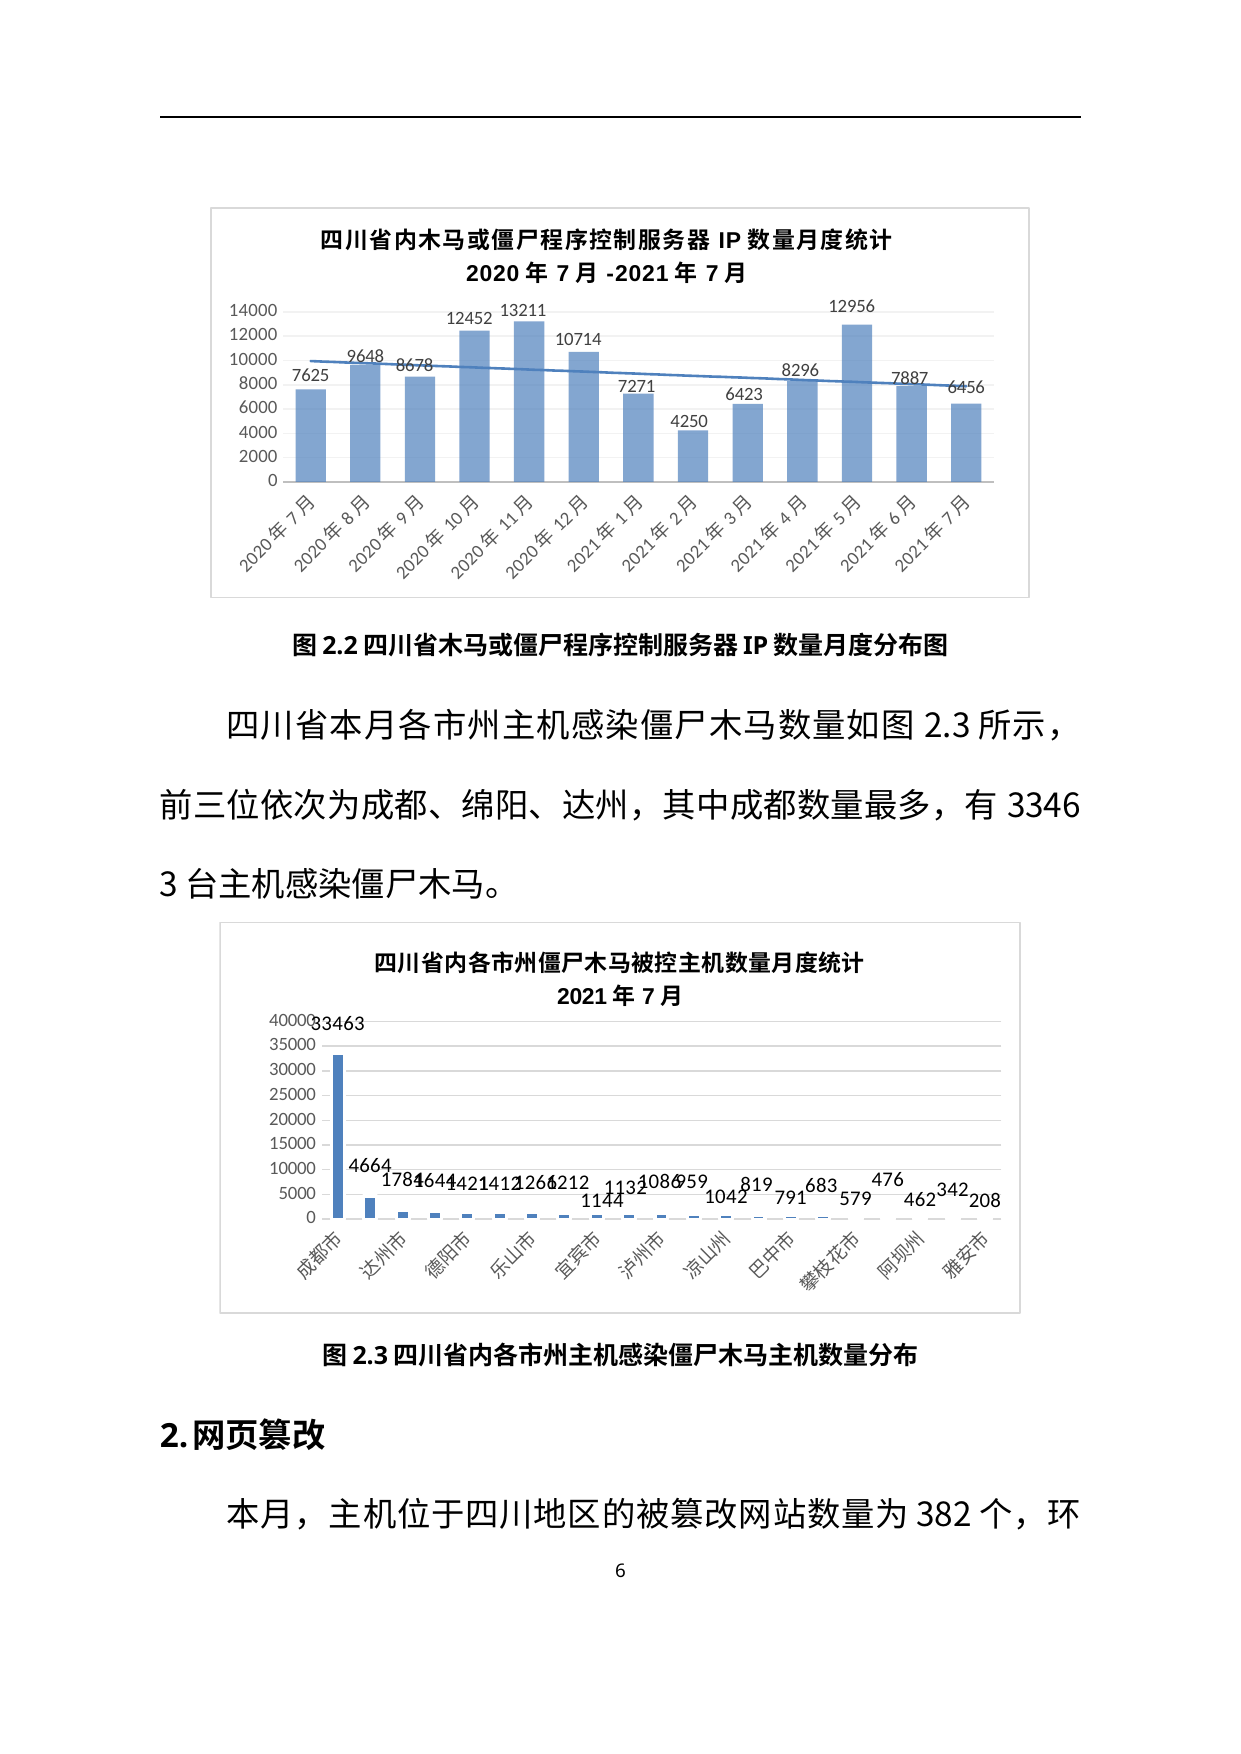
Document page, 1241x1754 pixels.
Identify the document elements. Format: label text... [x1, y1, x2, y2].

subtitle 网页篡改 [159, 1393, 1081, 1472]
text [159, 1472, 1081, 1552]
text 图2.3四川省内各市州主机感染僵尸木马主机数量分布 [159, 1334, 1081, 1373]
text 图2.2四川省木马或僵尸程序控制服务器IP数量月度分布图 [159, 624, 1081, 664]
text 四川省本月各市州主机感染僵尸木马数量如图2.3所示，前三位依次为成都、绵阳、达州，其中成都数量最多，有33463台主机感染僵尸木马。 [159, 683, 1081, 922]
